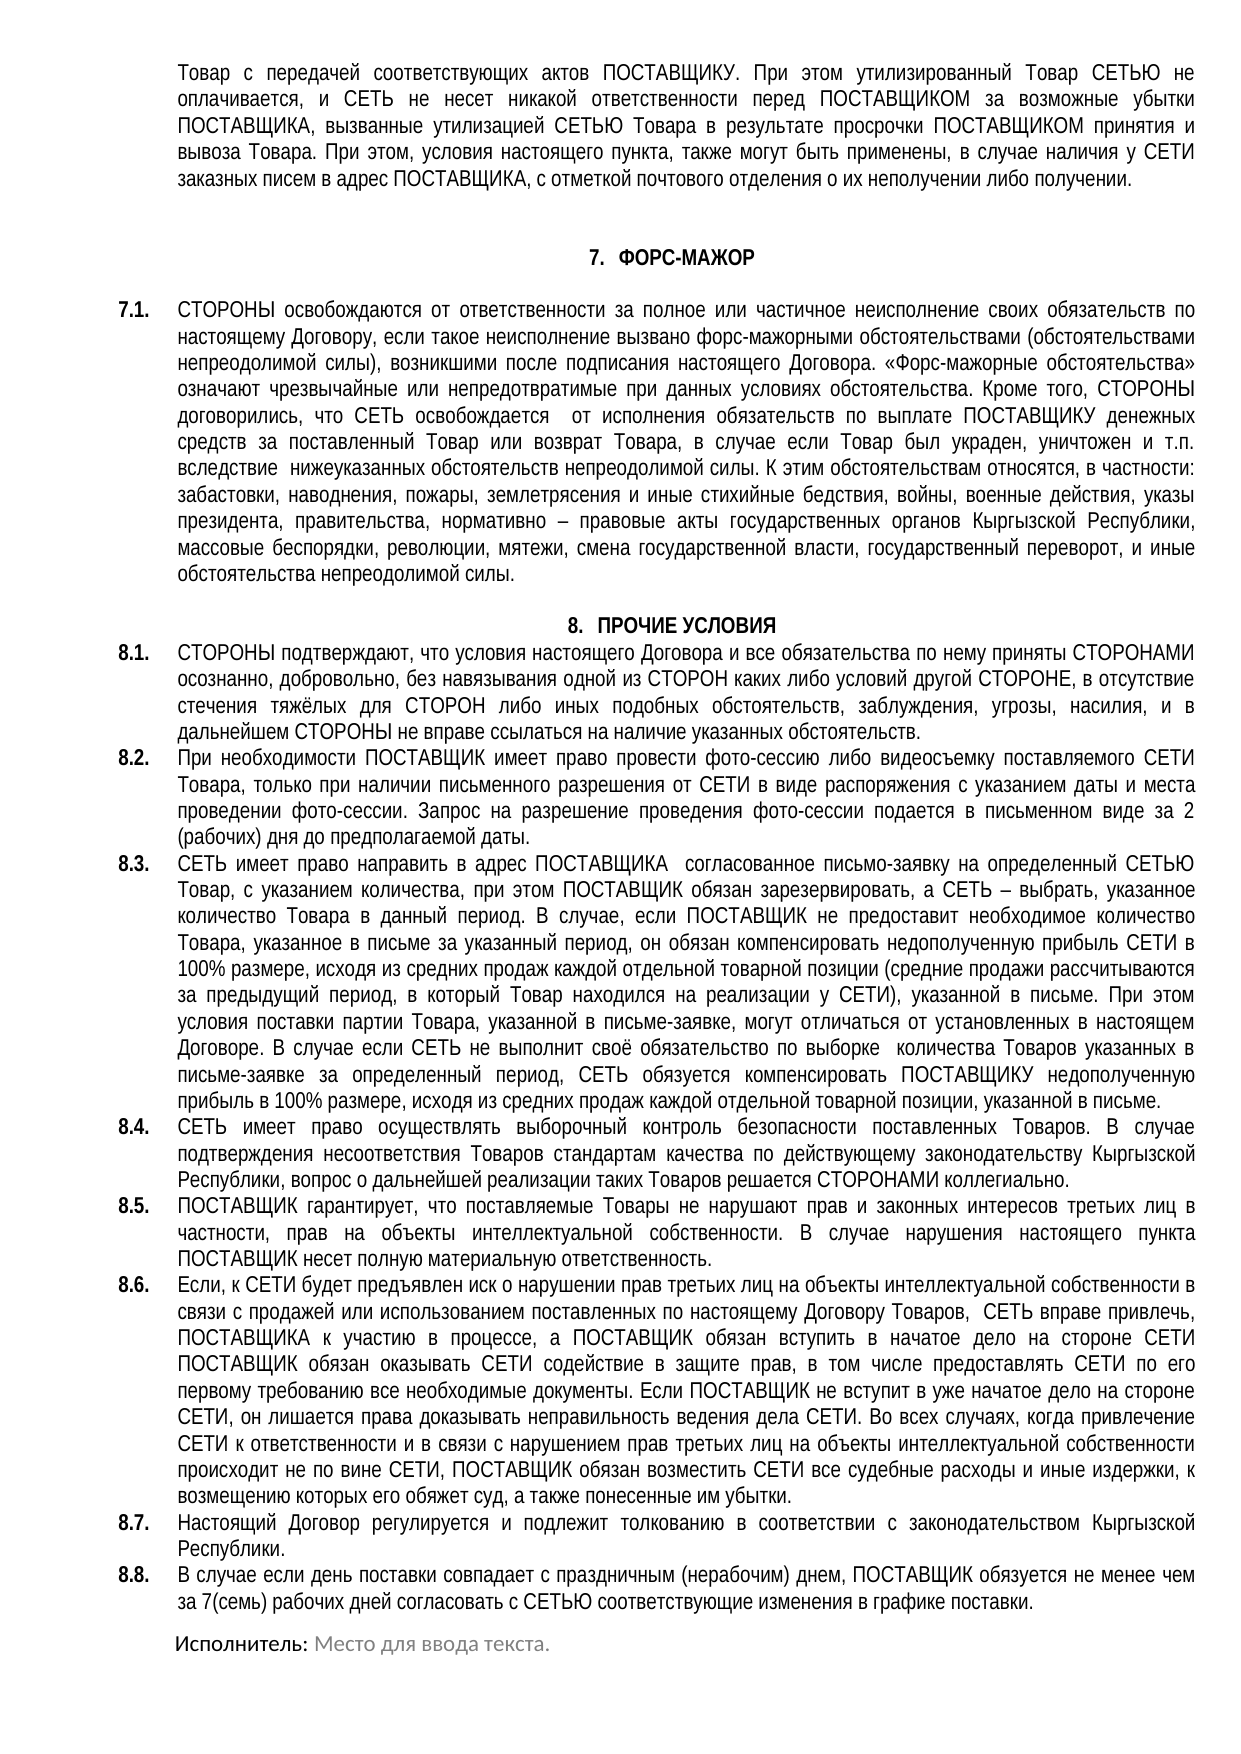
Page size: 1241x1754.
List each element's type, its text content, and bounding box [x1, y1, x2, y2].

list При необходимости ПОСТАВЩИК имеет право провести фото-сессию либо видеосъемку поставляемого СЕТИ Товара, только при наличии письменного разрешения от СЕТИ в виде распоряжения с указанием даты и места проведении фото-сессии. Запрос на разрешение проведения фото-сессии подается в письменном виде за 2 (рабочих) дня до предполагаемой даты. [118, 744, 1196, 850]
list СТОРОНЫ освобождаются от ответственности за полное или частичное неисполнение своих обязательств по настоящему Договору, если такое неисполнение вызвано форс-мажорными обстоятельствами (обстоятельствами непреодолимой силы), возникшими после подписания настоящего Договора. «Форс-мажорные обстоятельства» означают чрезвычайные или непредотвратимые при данных условиях обстоятельства. Кроме того, СТОРОНЫ договорились, что СЕТЬ освобождается от исполнения обязательств по выплате ПОСТАВЩИКУ денежных средств за поставленный Товар или возврат Товара, в случае если Товар был украден, уничтожен и т.п. вследствие нижеуказанных обстоятельств непреодолимой силы. К этим обстоятельствам относятся, в частности: забастовки, наводнения, пожары, землетрясения и иные стихийные бедствия, войны, военные действия, указы президента, правительства, нормативно – правовые акты государственных органов Кыргызской Республики, массовые беспорядки, революции, мятежи, смена государственной власти, государственный переворот, и иные обстоятельства непреодолимой силы. [118, 296, 1196, 586]
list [118, 59, 1196, 191]
list Настоящий Договор регулируется и подлежит толкованию в соответствии с законодательством Кыргызской Республики. [118, 1508, 1196, 1561]
list СЕТЬ имеет право осуществлять выборочный контроль безопасности поставленных Товаров. В случае подтверждения несоответствия Товаров стандартам качества по действующему законодательству Кыргызской Республики, вопрос о дальнейшей реализации таких Товаров решается СТОРОНАМИ коллегиально. [118, 1113, 1196, 1192]
list СТОРОНЫ подтверждают, что условия настоящего Договора и все обязательства по нему приняты СТОРОНАМИ осознанно, добровольно, без навязывания одной из СТОРОН каких либо условий другой СТОРОНЕ, в отсутствие стечения тяжёлых для СТОРОН либо иных подобных обстоятельств, заблуждения, угрозы, насилия, и в дальнейшем СТОРОНЫ не вправе ссылаться на наличие указанных обстоятельств. [118, 639, 1196, 744]
list ПОСТАВЩИК гарантирует, что поставляемые Товары не нарушают прав и законных интересов третьих лиц в частности, прав на объекты интеллектуальной собственности. В случае нарушения настоящего пункта ПОСТАВЩИК несет полную материальную ответственность. [118, 1192, 1196, 1271]
list СЕТЬ имеет право направить в адрес ПОСТАВЩИКА согласованное письмо-заявку на определенный СЕТЬЮ Товар, с указанием количества, при этом ПОСТАВЩИК обязан зарезервировать, а СЕТЬ – выбрать, указанное количество Товара в данный период. В случае, если ПОСТАВЩИК не предоставит необходимое количество Товара, указанное в письме за указанный период, он обязан компенсировать недополученную прибыль СЕТИ в 100% размере, исходя из средних продаж каждой отдельной товарной позиции (средние продажи рассчитываются за предыдущий период, в который Товар находился на реализации у СЕТИ), указанной в письме. При этом условия поставки партии Товара, указанной в письме-заявке, могут отличаться от установленных в настоящем Договоре. В случае если СЕТЬ не выполнит своё обязательство по выборке количества Товаров указанных в письме-заявке за определенный период, СЕТЬ обязуется компенсировать ПОСТАВЩИКУ недополученную прибыль в 100% размере, исходя из средних продаж каждой отдельной товарной позиции, указанной в письме. [118, 850, 1196, 1113]
list ФОРС-МАЖОР [148, 243, 1196, 270]
list Если, к СЕТИ будет предъявлен иск о нарушении прав третьих лиц на объекты интеллектуальной собственности в связи с продажей или использованием поставленных по настоящему Договору Товаров, СЕТЬ вправе привлечь, ПОСТАВЩИКА к участию в процессе, а ПОСТАВЩИК обязан вступить в начатое дело на стороне СЕТИ ПОСТАВЩИК обязан оказывать СЕТИ содействие в защите прав, в том числе предоставлять СЕТИ по его первому требованию все необходимые документы. Если ПОСТАВЩИК не вступит в уже начатое дело на стороне СЕТИ, он лишается права доказывать неправильность ведения дела СЕТИ. Во всех случаях, когда привлечение СЕТИ к ответственности и в связи с нарушением прав третьих лиц на объекты интеллектуальной собственности происходит не по вине СЕТИ, ПОСТАВЩИК обязан возместить СЕТИ все судебные расходы и иные издержки, к возмещению которых его обяжет суд, а также понесенные им убытки. [118, 1271, 1196, 1508]
list ПРОЧИЕ УСЛОВИЯ [148, 612, 1196, 639]
list В случае если день поставки совпадает с праздничным (нерабочим) днем, ПОСТАВЩИК обязуется не менее чем за 7(семь) рабочих дней согласовать с СЕТЬЮ соответствующие изменения в графике поставки. [118, 1561, 1196, 1614]
